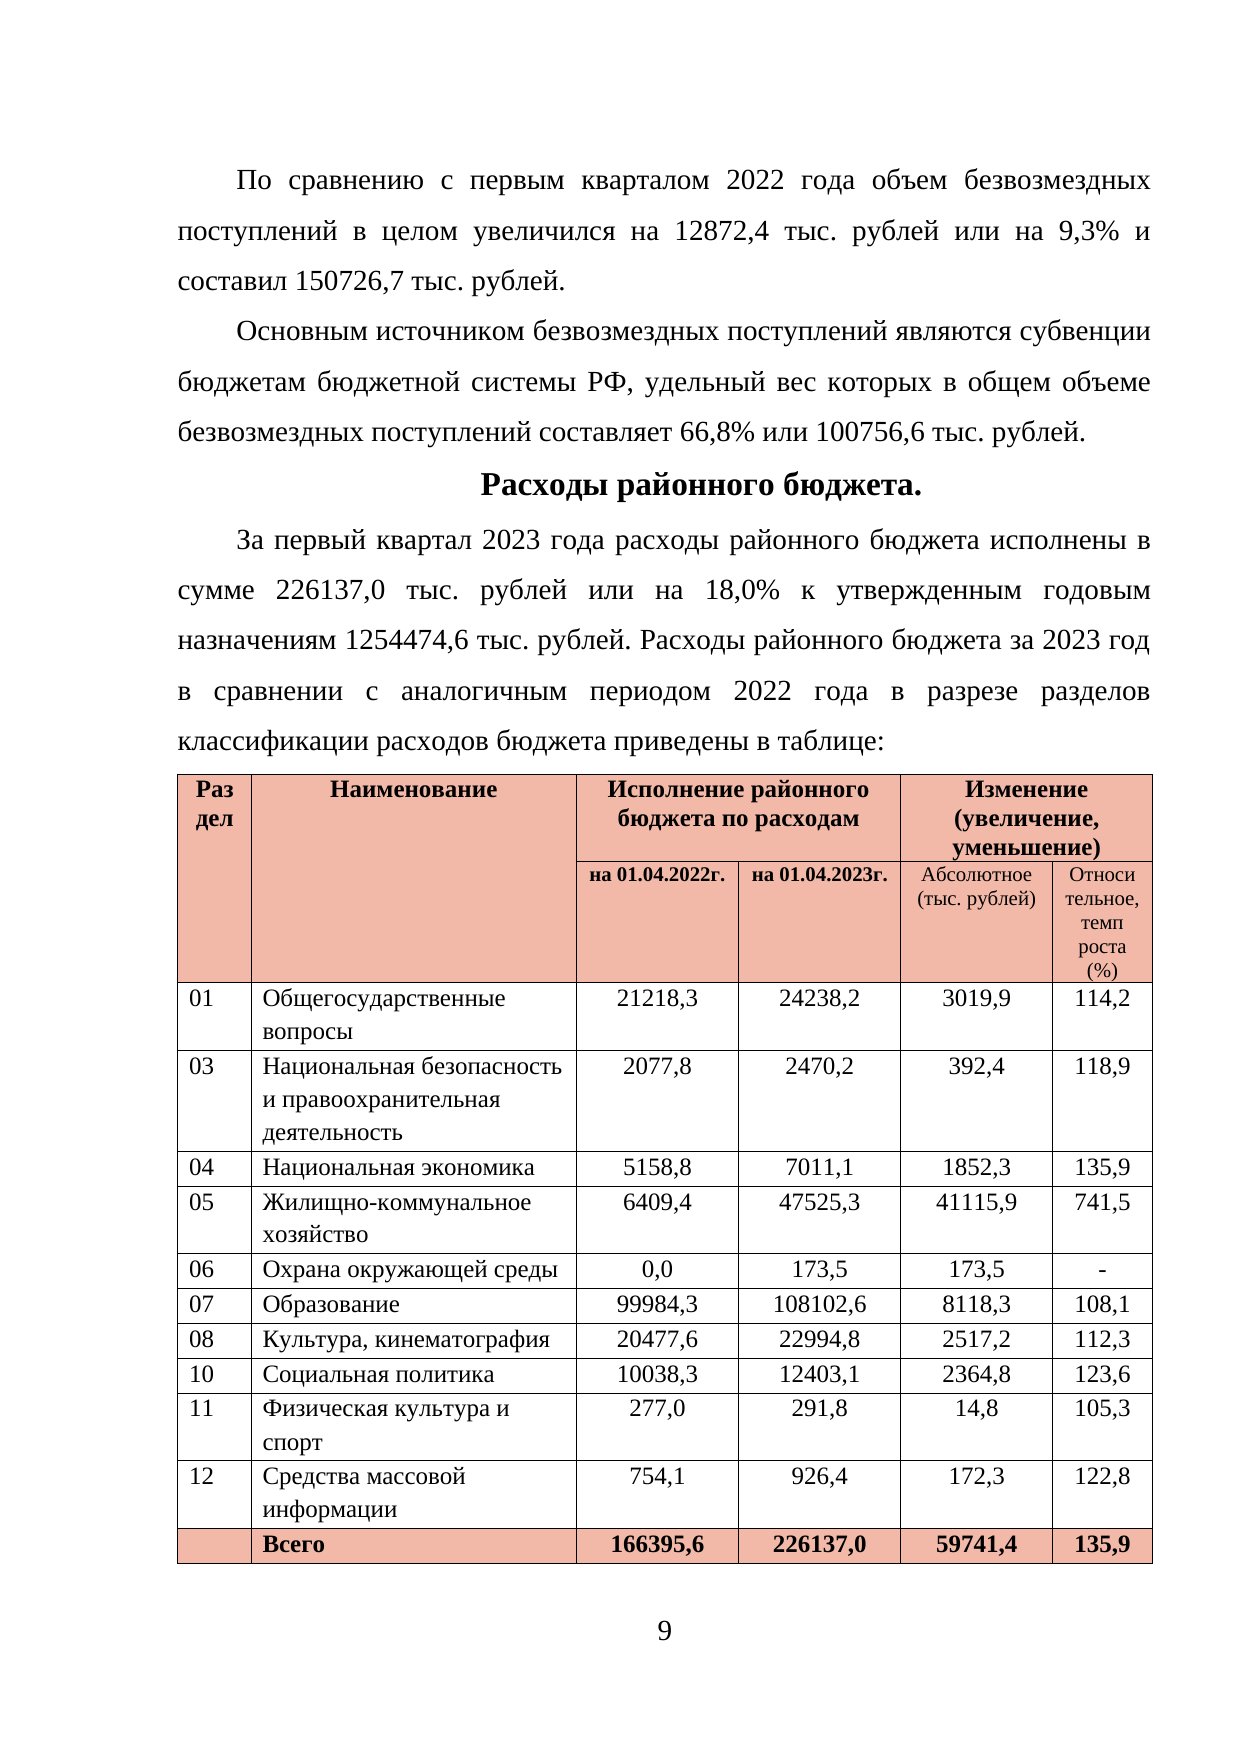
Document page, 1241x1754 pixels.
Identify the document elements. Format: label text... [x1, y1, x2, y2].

table_cell Физическая культура и спорт [252, 1394, 576, 1460]
table_cell 20477,6 [577, 1324, 738, 1358]
table_header Изменение (увеличение, уменьшение) [901, 775, 1152, 861]
table_cell Средства массовой информации [252, 1461, 576, 1528]
table_cell 5158,8 [577, 1152, 738, 1186]
table_cell 2517,2 [901, 1324, 1052, 1358]
table_cell 754,1 [577, 1461, 738, 1528]
table_cell 24238,2 [739, 983, 900, 1050]
table_cell 226137,0 [739, 1529, 900, 1563]
table_cell 10038,3 [577, 1359, 738, 1392]
table_cell 173,5 [901, 1254, 1052, 1288]
table_cell 8118,3 [901, 1289, 1052, 1323]
table_cell 2470,2 [739, 1051, 900, 1151]
table_cell - [1053, 1254, 1152, 1288]
table_header Раз дел [178, 775, 251, 982]
table_cell 122,8 [1053, 1461, 1152, 1528]
table_cell 22994,8 [739, 1324, 900, 1358]
table_cell 14,8 [901, 1394, 1052, 1460]
table_cell 7011,1 [739, 1152, 900, 1186]
table_cell 11 [178, 1394, 251, 1460]
table_cell Всего [252, 1529, 576, 1563]
table_cell Абсолютное (тыс. рублей) [901, 862, 1052, 982]
table_cell 07 [178, 1289, 251, 1323]
table_header Исполнение районного бюджета по расходам [577, 775, 900, 861]
table_header Наименование [252, 775, 576, 982]
table_cell Относи тельное, темп роста (%) [1053, 862, 1152, 982]
table_cell 12403,1 [739, 1359, 900, 1392]
table_cell 108,1 [1053, 1289, 1152, 1323]
table_cell Общегосударственные вопросы [252, 983, 576, 1050]
table_cell 114,2 [1053, 983, 1152, 1050]
table_cell 99984,3 [577, 1289, 738, 1323]
table_cell 59741,4 [901, 1529, 1052, 1563]
table_cell Охрана окружающей среды [252, 1254, 576, 1288]
table_cell Национальная безопасность и правоохранительная деятельность [252, 1051, 576, 1151]
text Расходы районного бюджета. [177, 464, 1152, 503]
text За первый квартал 2023 года расходы районного бюджета исполнены в сумме 226137,0 тыс. рублей или на 18,0% к утвержденным годовым назначениям 1254474,6 тыс. рублей. Расходы районного бюджета за 2023 год в сравнении с аналогичным периодом 2022 года в разрезе разделов классификации расходов бюджета приведены в таблице: [177, 522, 1152, 757]
table_cell 06 [178, 1254, 251, 1288]
table_cell 112,3 [1053, 1324, 1152, 1358]
table_cell 2364,8 [901, 1359, 1052, 1392]
table_cell 291,8 [739, 1394, 900, 1460]
table_cell 926,4 [739, 1461, 900, 1528]
table_cell 277,0 [577, 1394, 738, 1460]
table_cell на 01.04.2022г. [577, 862, 738, 982]
table_cell Культура, кинематография [252, 1324, 576, 1358]
table_cell Национальная экономика [252, 1152, 576, 1186]
table_cell 08 [178, 1324, 251, 1358]
table_cell 04 [178, 1152, 251, 1186]
table_cell 01 [178, 983, 251, 1050]
table_cell 105,3 [1053, 1394, 1152, 1460]
table_cell 173,5 [739, 1254, 900, 1288]
text Основным источником безвозмездных поступлений являются субвенции бюджетам бюджетной системы РФ, удельный вес которых в общем объеме безвозмездных поступлений составляет 66,8% или 100756,6 тыс. рублей. [177, 313, 1152, 448]
table_cell 166395,6 [577, 1529, 738, 1563]
table_cell на 01.04.2023г. [739, 862, 900, 982]
table_cell 10 [178, 1359, 251, 1392]
table_cell [178, 1529, 251, 1563]
text По сравнению с первым кварталом 2022 года объем безвозмездных поступлений в целом увеличился на 12872,4 тыс. рублей или на 9,3% и составил 150726,7 тыс. рублей. [177, 162, 1152, 297]
table_cell 6409,4 [577, 1187, 738, 1253]
table_cell 135,9 [1053, 1152, 1152, 1186]
table_cell Образование [252, 1289, 576, 1323]
table_cell 123,6 [1053, 1359, 1152, 1392]
table_cell 172,3 [901, 1461, 1052, 1528]
table_cell Жилищно-коммунальное хозяйство [252, 1187, 576, 1253]
table_cell 741,5 [1053, 1187, 1152, 1253]
table_cell 05 [178, 1187, 251, 1253]
table_cell 3019,9 [901, 983, 1052, 1050]
table_cell 392,4 [901, 1051, 1052, 1151]
table_cell 118,9 [1053, 1051, 1152, 1151]
table_cell 108102,6 [739, 1289, 900, 1323]
table_cell 135,9 [1053, 1529, 1152, 1563]
table_cell 03 [178, 1051, 251, 1151]
table_cell 47525,3 [739, 1187, 900, 1253]
table_cell 0,0 [577, 1254, 738, 1288]
table_cell 41115,9 [901, 1187, 1052, 1253]
table_cell 21218,3 [577, 983, 738, 1050]
table_cell 12 [178, 1461, 251, 1528]
table_cell Социальная политика [252, 1359, 576, 1392]
table_cell 1852,3 [901, 1152, 1052, 1186]
table_cell 2077,8 [577, 1051, 738, 1151]
